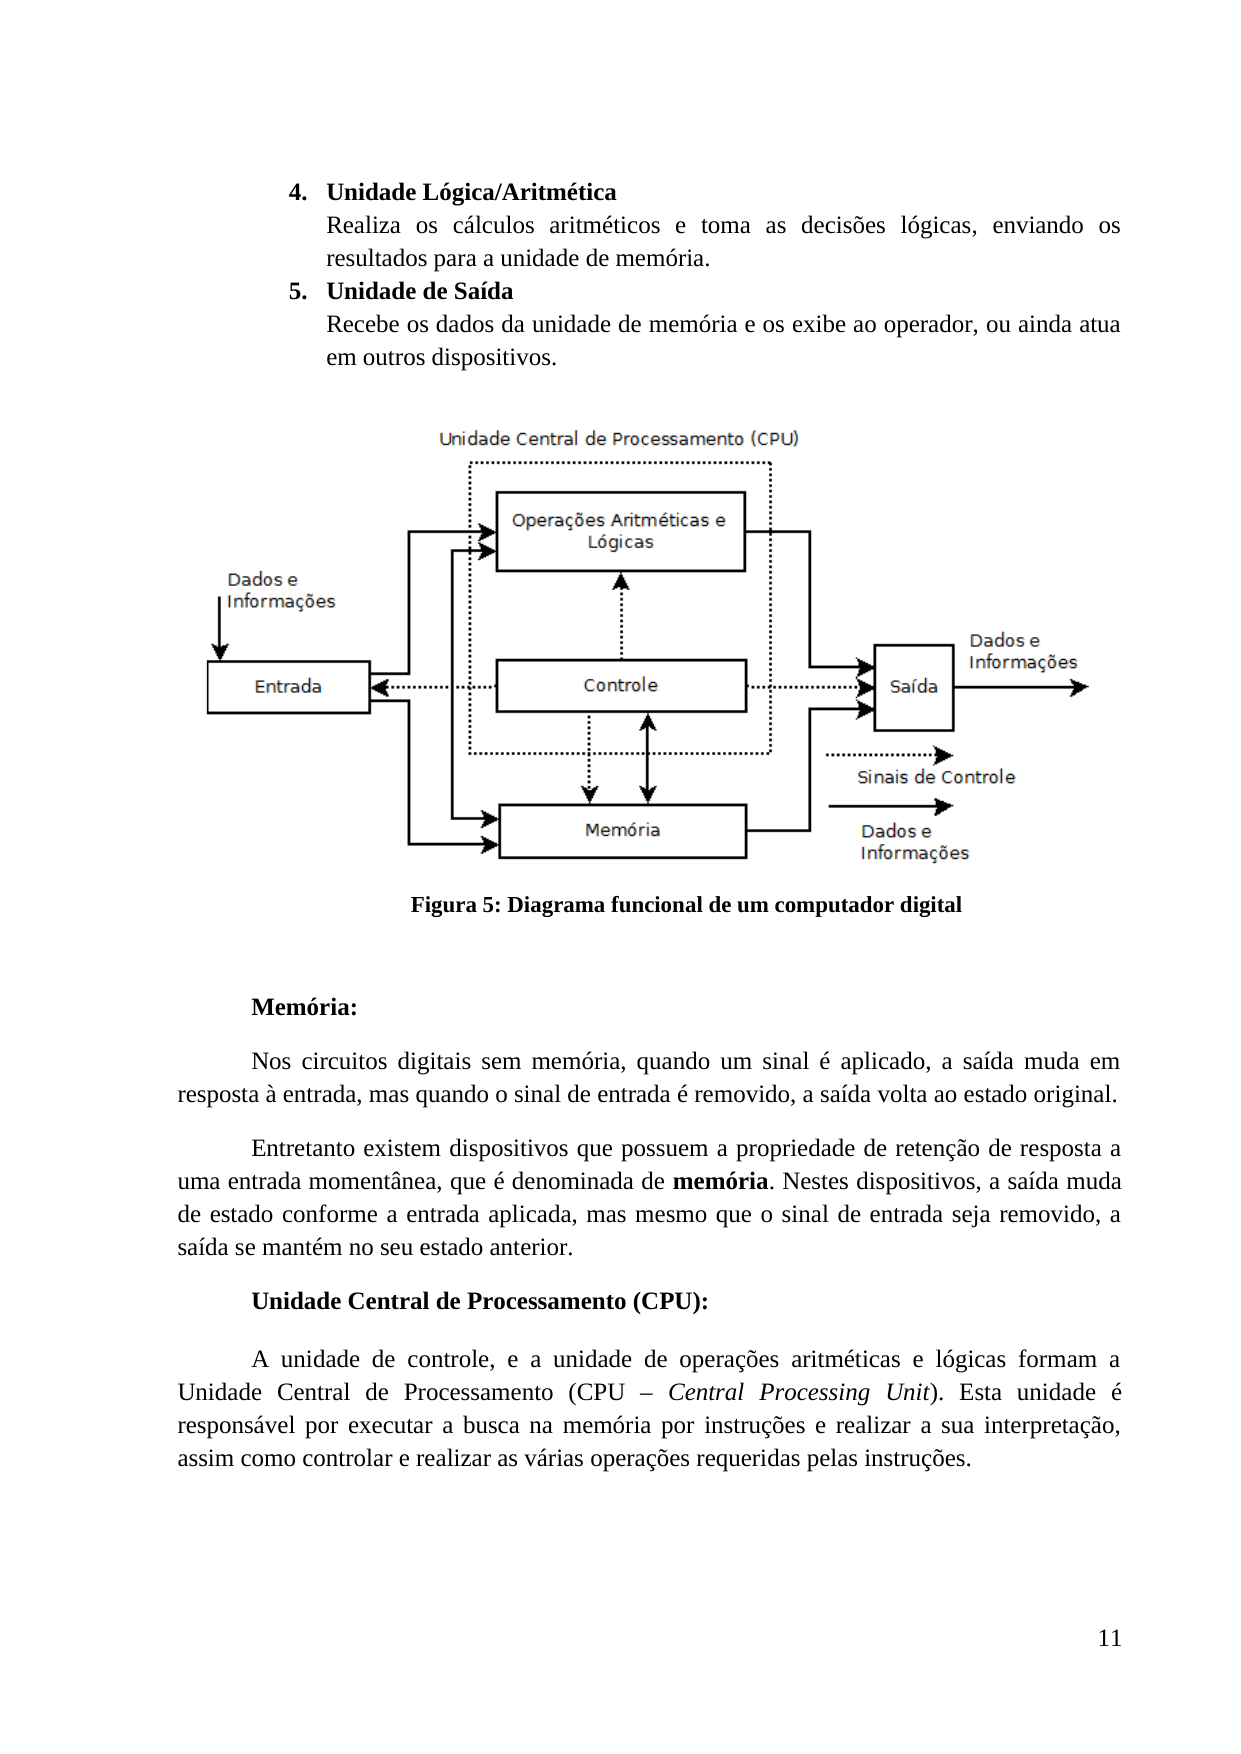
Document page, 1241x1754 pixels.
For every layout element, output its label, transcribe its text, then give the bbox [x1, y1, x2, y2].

text Entretanto existem dispositivos que possuem a propriedade de retenção de resposta a uma entrada momentânea, que é denominada de memória. Nestes dispositivos, a saída muda de estado conforme a entrada aplicada, mas mesmo que o sinal de entrada seja removido, a saída se mantém no seu estado anterior. [177, 1133, 1122, 1261]
picture [206, 429, 1093, 866]
list Realiza os cálculos aritméticos e toma as decisões lógicas, enviando os resultados para a unidade de memória. [326, 210, 1122, 272]
list Recebe os dados da unidade de memória e os exibe ao operador, ou ainda atua em outros dispositivos. [326, 309, 1122, 371]
text Unidade Central de Processamento (CPU): [177, 1286, 1122, 1314]
list Unidade de Saída [288, 276, 1122, 305]
text Memória: [177, 992, 1122, 1021]
text A unidade de controle, e a unidade de operações aritméticas e lógicas formam a Unidade Central de Processamento (CPU – Central Processing Unit). Esta unidade é responsável por executar a busca na memória por instruções e realizar a sua interpretação, assim como controlar e realizar as várias operações requeridas pelas instruções. [177, 1344, 1122, 1472]
text Nos circuitos digitais sem memória, quando um sinal é aplicado, a saída muda em resposta à entrada, mas quando o sinal de entrada é removido, a saída volta ao estado original. [177, 1046, 1122, 1108]
list Unidade Lógica/Aritmética [288, 177, 1122, 206]
